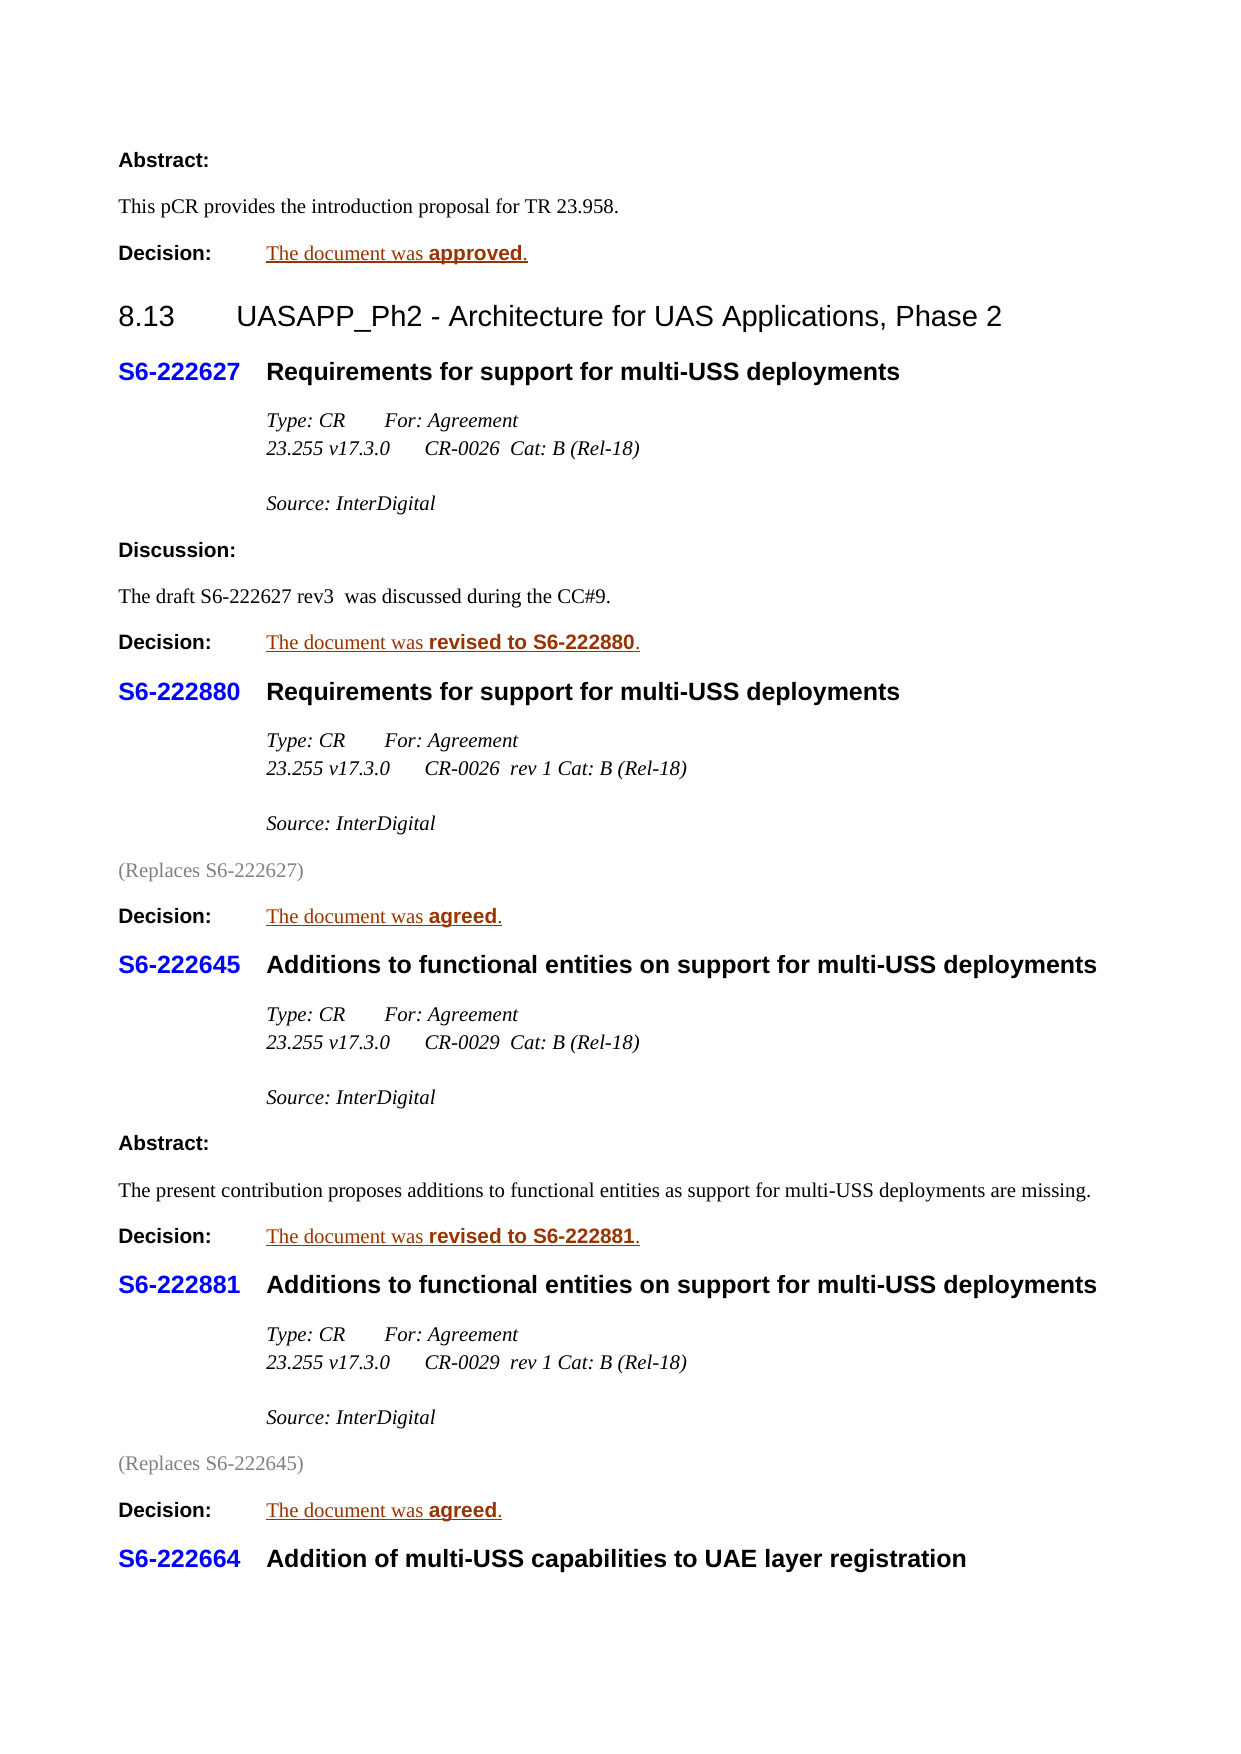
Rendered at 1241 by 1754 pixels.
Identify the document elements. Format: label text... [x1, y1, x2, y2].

text Discussion: [118, 537, 1122, 561]
text S6-222627 Requirements for support for multi-USS deployments [118, 357, 1122, 385]
text S6-222881 Additions to functional entities on support for multi-USS deployments [118, 1270, 1122, 1299]
text Type: CR For: Agreement 23.255 v17.3.0 CR-0029 rev 1 Cat: B (Rel-18) Source: InterDigital [118, 1322, 1122, 1429]
text S6-222645 Additions to functional entities on support for multi-USS deployments [118, 950, 1122, 979]
text This pCR provides the introduction proposal for TR 23.958. [118, 194, 1122, 218]
text S6-222880 Requirements for support for multi-USS deployments [118, 677, 1122, 705]
text S6-222664 Addition of multi-USS capabilities to UAE layer registration [118, 1544, 1122, 1573]
text Decision: The document was agreed. [118, 1498, 1122, 1522]
subtitle 8.13 UASAPP_Ph2 - Architecture for UAS Applications, Phase 2 [118, 299, 1122, 333]
text Type: CR For: Agreement 23.255 v17.3.0 CR-0026 Cat: B (Rel-18) Source: InterDigital [118, 408, 1122, 515]
text (Replaces S6-222627) [118, 857, 1122, 882]
text Type: CR For: Agreement 23.255 v17.3.0 CR-0026 rev 1 Cat: B (Rel-18) Source: InterDigital [118, 728, 1122, 835]
text Decision: The document was revised to S6-222881. [118, 1224, 1122, 1248]
text The draft S6-222627 rev3 was discussed during the CC#9. [118, 584, 1122, 608]
text Decision: The document was revised to S6-222880. [118, 630, 1122, 654]
text Decision: The document was agreed. [118, 904, 1122, 928]
text Type: CR For: Agreement 23.255 v17.3.0 CR-0029 Cat: B (Rel-18) Source: InterDigital [118, 1002, 1122, 1109]
text Abstract: [118, 1131, 1122, 1155]
text Abstract: [118, 148, 1122, 172]
text Decision: The document was approved. [118, 240, 1122, 264]
text (Replaces S6-222645) [118, 1451, 1122, 1475]
text The present contribution proposes additions to functional entities as support for multi-USS deployments are missing. [118, 1177, 1122, 1202]
